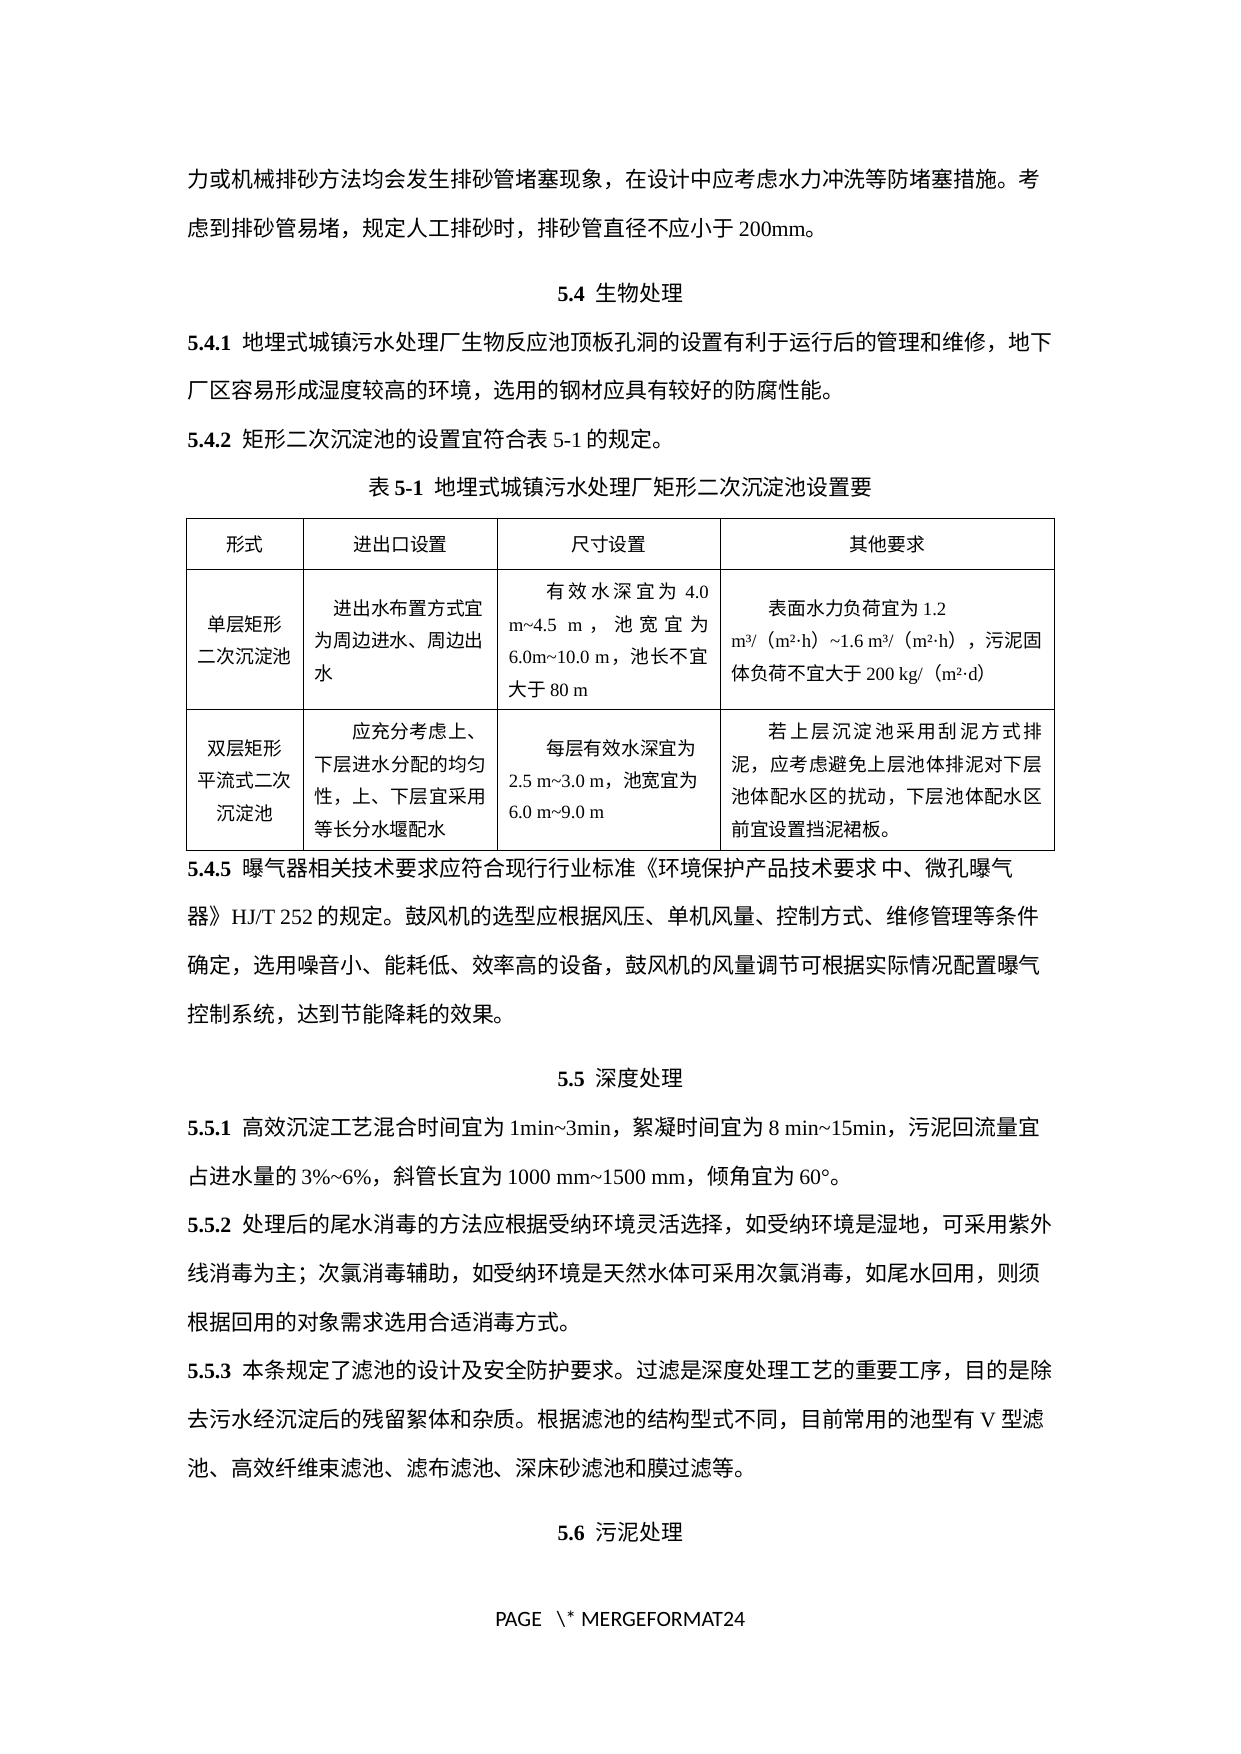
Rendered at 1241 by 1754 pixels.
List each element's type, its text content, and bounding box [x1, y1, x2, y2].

table_cell 双层矩形 平流式二次沉淀池 [187, 710, 303, 850]
table_cell 单层矩形 二次沉淀池 [187, 570, 303, 709]
text 5.6 污泥处理 [187, 1515, 1053, 1547]
table_cell 每层有效水深宜为2.5 m~3.0 m，池宽宜为 6.0 m~9.0 m [498, 710, 720, 850]
text 5.5.2 处理后的尾水消毒的方法应根据受纳环境灵活选择，如受纳环境是湿地，可采用紫外线消毒为主；次氯消毒辅助，如受纳环境是天然水体可采用次氯消毒，如尾水回用，则须根据回用的对象需求选用合适消毒方式。 [187, 1207, 1053, 1337]
table_header 其他要求 [721, 519, 1054, 569]
table_cell 若上层沉淀池采用刮泥方式排泥，应考虑避免上层池体排泥对下层池体配水区的扰动，下层池体配水区前宜设置挡泥裙板。 [721, 710, 1054, 850]
table_cell 进出水布置方式宜为周边进水、周边出水 [304, 570, 497, 709]
table_cell 应充分考虑上、下层进水分配的均匀性，上、下层宜采用等长分水堰配水 [304, 710, 497, 850]
text 5.4.1 地埋式城镇污水处理厂生物反应池顶板孔洞的设置有利于运行后的管理和维修，地下厂区容易形成湿度较高的环境，选用的钢材应具有较好的防腐性能。 [187, 324, 1053, 405]
table_header 形式 [187, 519, 303, 569]
table_header 进出口设置 [304, 519, 497, 569]
table_header 尺寸设置 [498, 519, 720, 569]
text 5.4.2 矩形二次沉淀池的设置宜符合表5-1的规定。 [187, 421, 1053, 454]
text 5.5 深度处理 [187, 1061, 1053, 1093]
text 表5-1 地埋式城镇污水处理厂矩形二次沉淀池设置要 [187, 469, 1053, 502]
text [187, 162, 1053, 243]
text 5.5.3 本条规定了滤池的设计及安全防护要求。过滤是深度处理工艺的重要工序，目的是除去污水经沉淀后的残留絮体和杂质。根据滤池的结构型式不同，目前常用的池型有 V 型滤池、高效纤维束滤池、滤布滤池、深床砂滤池和膜过滤等。 [187, 1353, 1053, 1483]
table_cell 有效水深宜为4.0 m~4.5 m，池宽宜为6.0m~10.0 m，池长不宜大于80 m [498, 570, 720, 709]
text 5.5.1 高效沉淀工艺混合时间宜为1min~3min，絮凝时间宜为8 min~15min，污泥回流量宜占进水量的3%~6%，斜管长宜为1000 mm~1500 mm，倾角宜为60°。 [187, 1110, 1053, 1191]
text 5.4.5 曝气器相关技术要求应符合现行行业标准《环境保护产品技术要求 中、微孔曝气器》HJ/T 252的规定。鼓风机的选型应根据风压、单机风量、控制方式、维修管理等条件确定，选用噪音小、能耗低、效率高的设备，鼓风机的风量调节可根据实际情况配置曝气控制系统，达到节能降耗的效果。 [187, 851, 1053, 1029]
table_cell 表面水力负荷宜为 1.2 m³/（m²·h）~1.6 m³/（m²·h），污泥固体负荷不宜大于200 kg/（m²·d） [721, 570, 1054, 709]
text 5.4 生物处理 [187, 275, 1053, 308]
